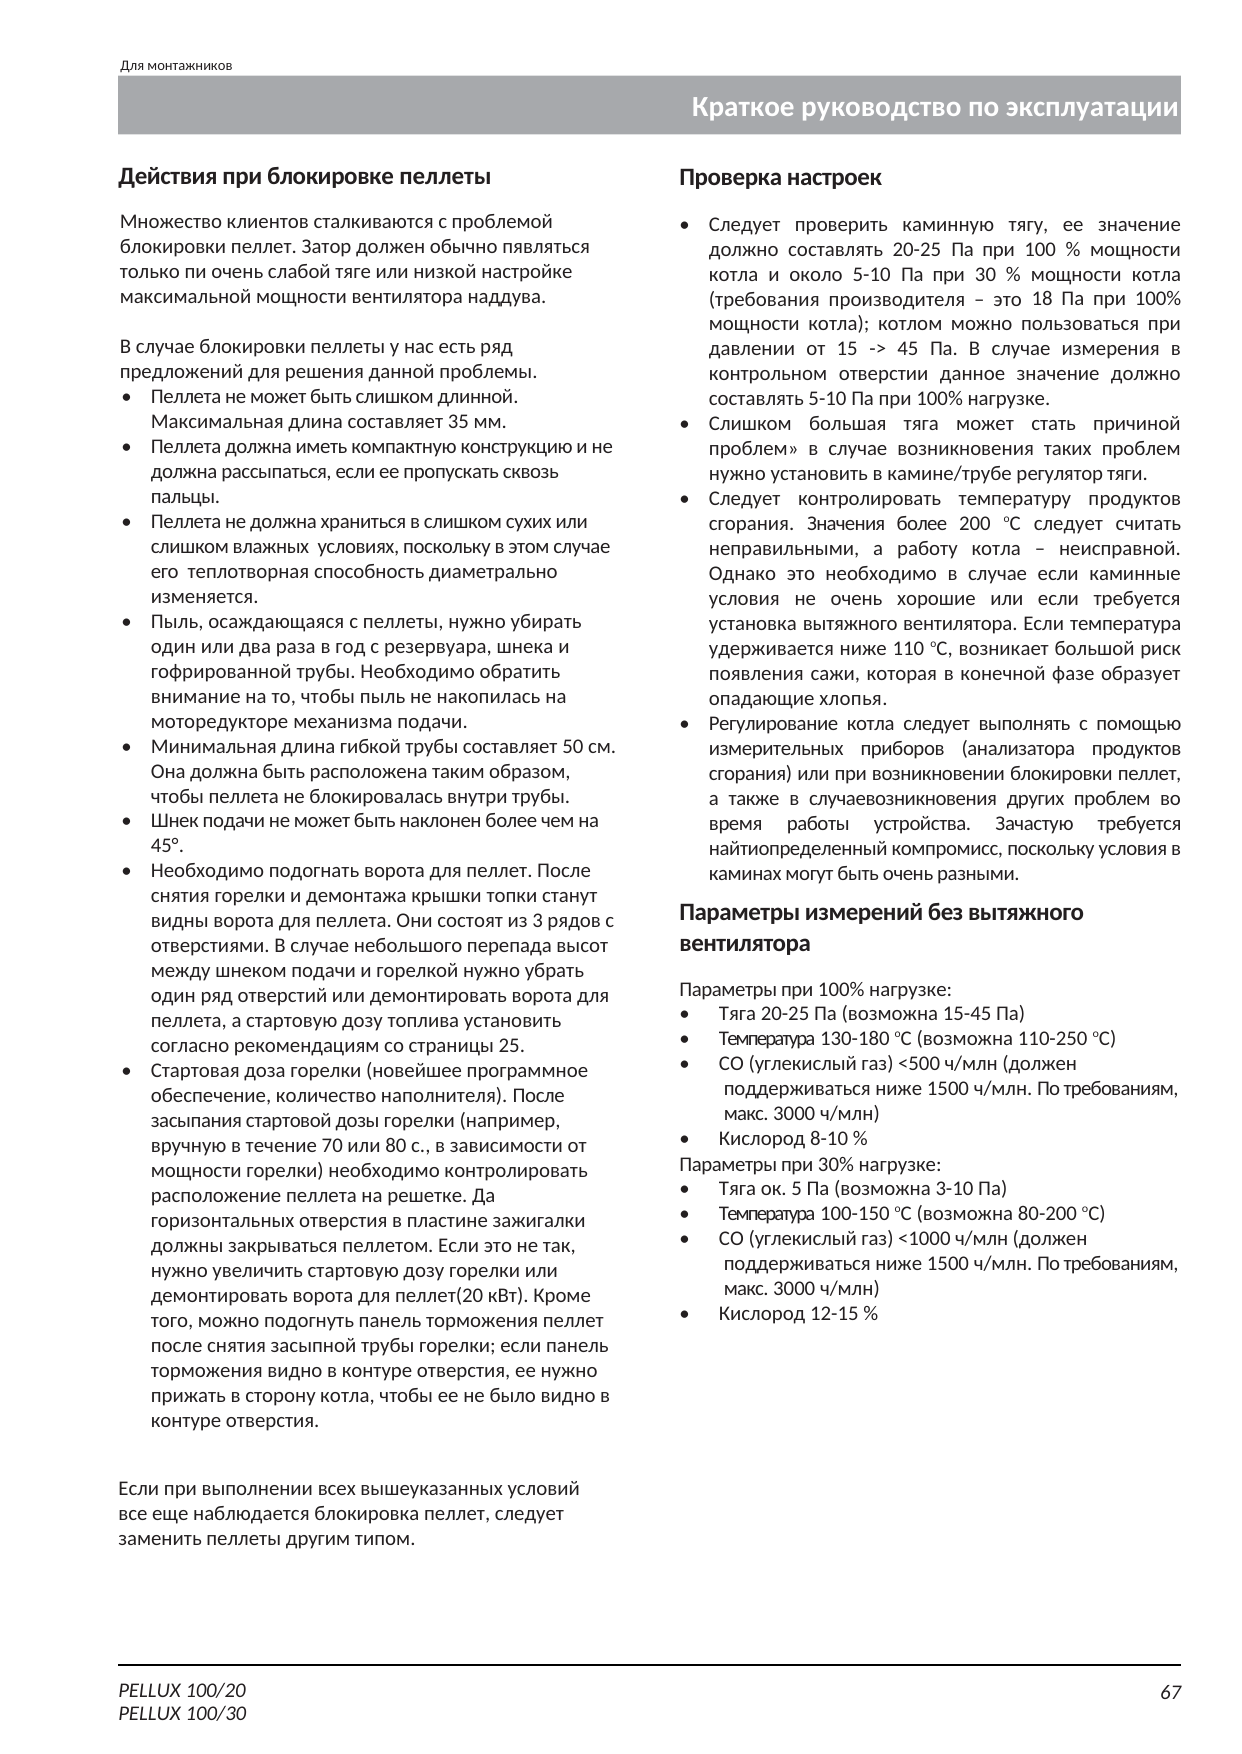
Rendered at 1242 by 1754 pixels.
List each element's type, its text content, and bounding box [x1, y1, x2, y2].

text • Слишком большая тяга может стать причиной проблем» в случае возникновения таких проблем нужно установить в камине/трубе регулятор тяги. [679, 412, 1181, 487]
text • Кислород 8-10 % [679, 1126, 1198, 1151]
text • Шнек подачи не может быть наклонен более чем на 45°. [121, 809, 623, 859]
text • Температура 130-180 oC (возможна 110-250 oC) [679, 1026, 1198, 1051]
text Параметры при 100% нагрузке: [679, 976, 1198, 1001]
text • Кислород 12-15 % [679, 1302, 1198, 1327]
text • Пыль, осаждающаяся с пеллеты, нужно убирать один или два раза в год с резервуара, шнека и гофрированной трубы. Необходимо обратить внимание на то, чтобы пыль не накопилась на моторедукторе механизма подачи. [121, 609, 623, 734]
text • Пеллета не должна храниться в слишком сухих или слишком влажных условиях, поскольку в этом случае его теплотворная способность диаметрально изменяется. [121, 509, 623, 609]
text • Тяга ок. 5 Па (возможна 3-10 Па) [679, 1177, 1198, 1202]
text Если при выполнении всех вышеуказанных условий все еще наблюдается блокировка пеллет, следует заменить пеллеты другим типом. [118, 1475, 593, 1550]
text • Необходимо подогнать ворота для пеллет. После снятия горелки и демонтажа крышки топки станут видны ворота для пеллета. Они состоят из 3 рядов с отверстиями. В случае небольшого перепада высот между шнеком подачи и горелкой нужно убрать один ряд отверстий или демонтировать ворота для пеллета, а стартовую дозу топлива установить согласно рекомендациям со страницы 25. [121, 859, 623, 1059]
text • Пеллета должна иметь компактную конструкцию и не должна рассыпаться, если ее пропускать сквозь пальцы. [121, 434, 623, 509]
text • Тяга 20-25 Па (возможна 15-45 Па) [679, 1001, 1198, 1026]
text Параметры измерений без вытяжного вентилятора [679, 896, 1092, 957]
text • CO (углекислый газ) <500 ч/млн (должен поддерживаться ниже 1500 ч/млн. По требованиям, макс. 3000 ч/млн) [679, 1051, 1198, 1126]
text Множество клиентов сталкиваются с проблемой блокировки пеллет. Затор должен обычно пявляться только пи очень слабой тяге или низкой настройке максимальной мощности вентилятора наддува. [119, 209, 621, 309]
text • Следует контролировать температуру продуктов сгорания. Значения более 200 oC следует считать неправильными, а работу котла – неисправной. Однако это необходимо в случае если каминные условия не очень хорошие или если требуется установка вытяжного вентилятора. Если температура удерживается ниже 110 oC, возникает большой риск появления сажи, которая в конечной фазе образует опадающие хлопья. [679, 487, 1181, 712]
text • Пеллета не может быть слишком длинной. Максимальная длина составляет 35 мм. [121, 384, 623, 434]
text • Температура 100-150 oC (возможна 80-200 oC) [679, 1202, 1198, 1227]
text • Минимальная длина гибкой трубы составляет 50 см. Она должна быть расположена таким образом, чтобы пеллета не блокировалась внутри трубы. [121, 734, 623, 809]
text • Стартовая доза горелки (новейшее программное обеспечение, количество наполнителя). После засыпания стартовой дозы горелки (например, вручную в течение 70 или 80 с., в зависимости от мощности горелки) необходимо контролировать расположение пеллета на решетке. Да горизонтальных отверстия в пластине зажигалки должны закрываться пеллетом. Если это не так, нужно увеличить стартовую дозу горелки или демонтировать ворота для пеллет(20 кВт). Кроме того, можно подогнуть панель торможения пеллет после снятия засыпной трубы горелки; если панель торможения видно в контуре отверстия, ее нужно прижать в сторону котла, чтобы ее не было видно в контуре отверстия. [121, 1059, 623, 1434]
text Проверка настроек [679, 161, 1198, 191]
text Краткое руководство по эксплуатации [106, 88, 1179, 123]
text • Регулирование котла следует выполнять с помощью измерительных приборов (анализатора продуктов сгорания) или при возникновении блокировки пеллет, а также в случаевозникновения других проблем во время работы устройства. Зачастую требуется найтиопределенный компромисс, поскольку условия в каминах могут быть очень разными. [679, 712, 1181, 887]
text • Следует проверить каминную тягу, ее значение должно составлять 20-25 Па при 100 % мощности котла и около 5-10 Па при 30 % мощности котла (требования производителя – это 18 Па при 100% мощности котла); котлом можно пользоваться при давлении от 15 -> 45 Па. В случае измерения в контрольном отверстии данное значение должно составлять 5-10 Па при 100% нагрузке. [679, 212, 1181, 412]
text Действия при блокировке пеллеты [118, 160, 617, 190]
text В случае блокировки пеллеты у нас есть ряд предложений для решения данной проблемы. [119, 334, 621, 384]
text • CO (углекислый газ) <1000 ч/млн (должен поддерживаться ниже 1500 ч/млн. По требованиям, макс. 3000 ч/млн) [679, 1227, 1198, 1302]
text Параметры при 30% нагрузке: [679, 1151, 1198, 1177]
